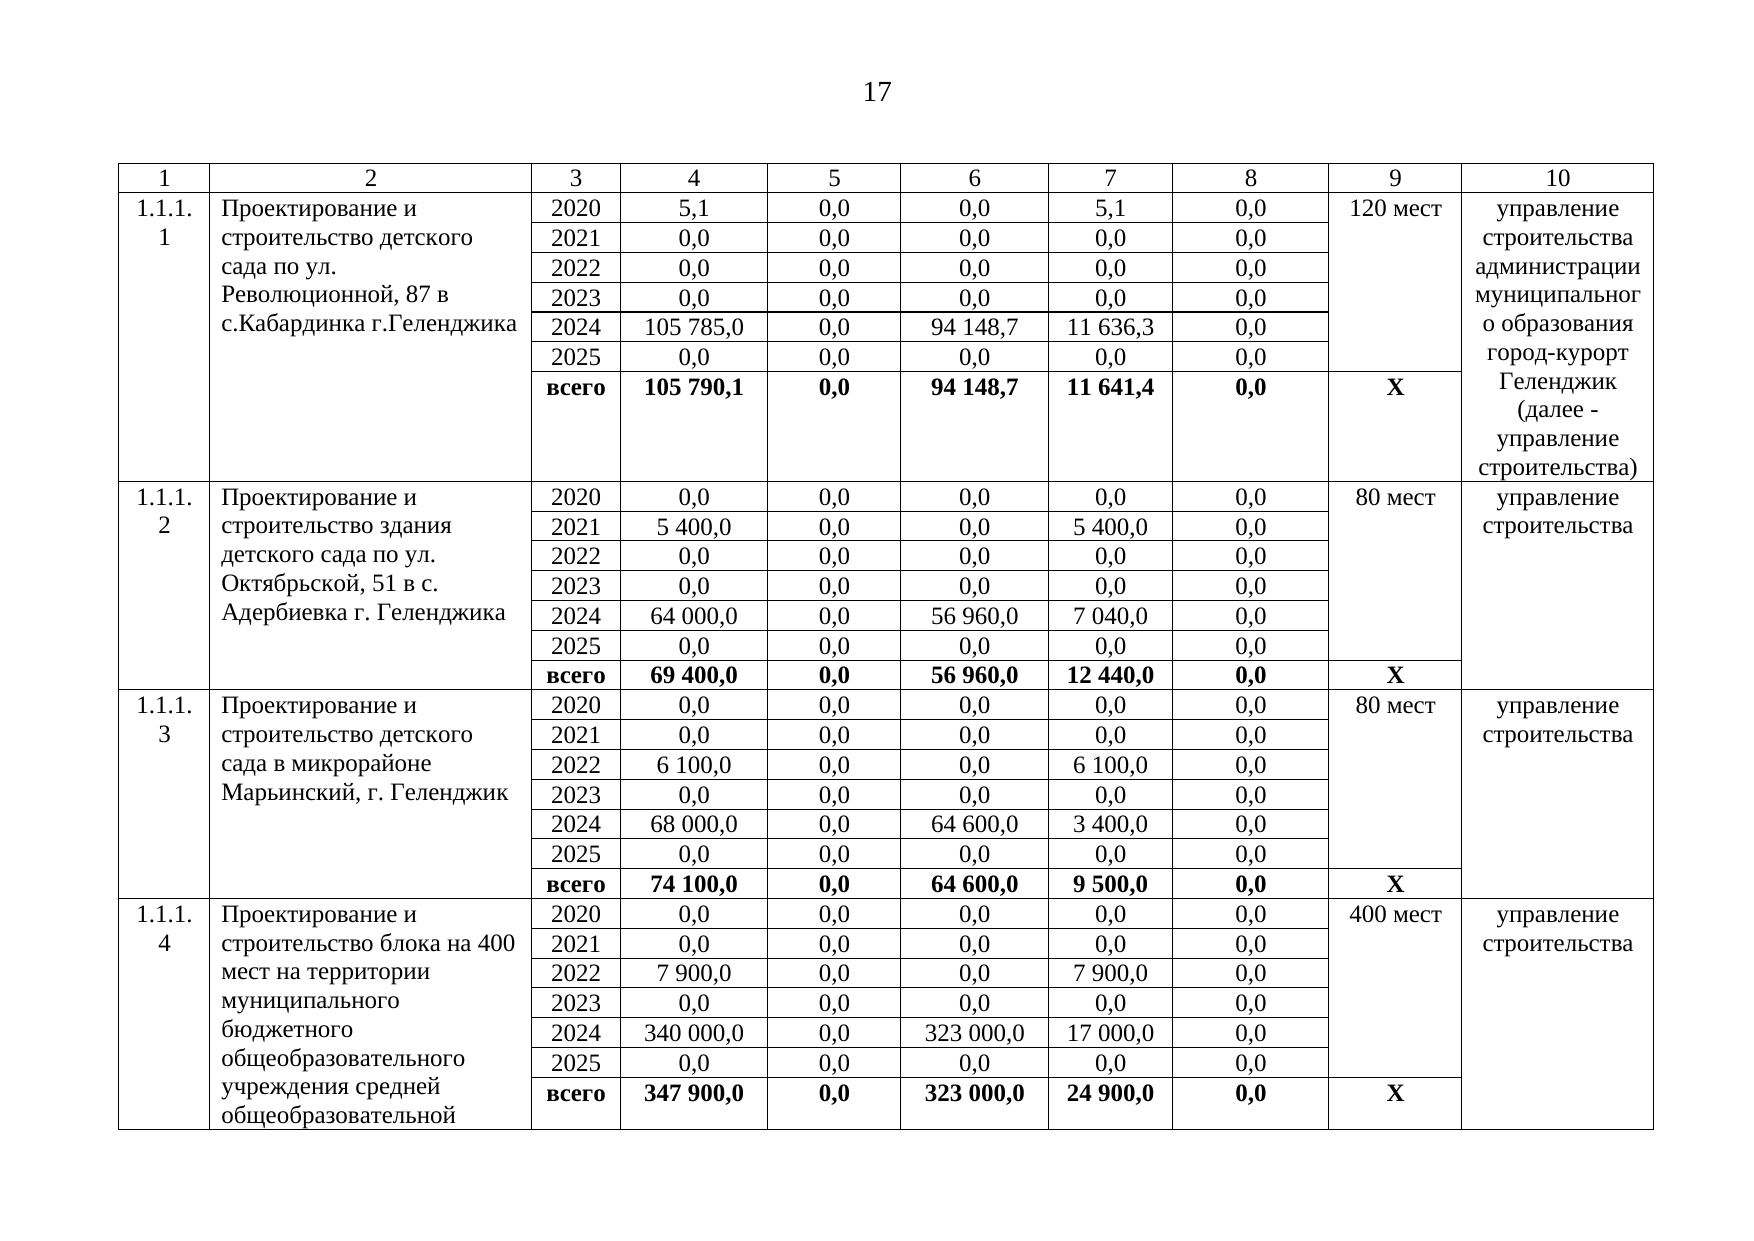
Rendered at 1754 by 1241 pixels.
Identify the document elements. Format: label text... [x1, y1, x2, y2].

table_cell 80 мест [1329, 482, 1461, 659]
table_cell 0,0 [1173, 929, 1328, 957]
table_cell 0,0 [621, 780, 767, 808]
table_cell 400 мест [1329, 899, 1461, 1077]
table_cell 2021 [532, 929, 620, 957]
table_cell 0,0 [621, 482, 767, 511]
table_cell 323 000,0 [901, 1018, 1048, 1047]
table_cell 0,0 [1049, 690, 1172, 719]
table_cell всего [532, 869, 620, 898]
table_cell 0,0 [1049, 720, 1172, 749]
table_cell 12 440,0 [1049, 661, 1172, 689]
table_cell Х [1329, 372, 1461, 481]
table_cell 0,0 [768, 1048, 900, 1077]
table_cell 0,0 [768, 601, 900, 630]
table_cell 2020 [532, 690, 620, 719]
table_cell 0,0 [768, 1018, 900, 1047]
table_cell 0,0 [901, 571, 1048, 600]
table_cell 2025 [532, 839, 620, 868]
table_cell 5,1 [1049, 193, 1172, 222]
table_cell 1.1.1.2 [119, 482, 209, 689]
table_cell 0,0 [1049, 482, 1172, 511]
table_cell 0,0 [768, 750, 900, 779]
table_cell 0,0 [1173, 512, 1328, 540]
table_cell 0,0 [768, 571, 900, 600]
table_cell 0,0 [1173, 571, 1328, 600]
table_cell 0,0 [1173, 780, 1328, 808]
table_cell 0,0 [1173, 1078, 1328, 1129]
table_cell 0,0 [768, 541, 900, 570]
table_cell 6 100,0 [621, 750, 767, 779]
table_cell 0,0 [1173, 482, 1328, 511]
table_cell управление строительства [1462, 482, 1653, 689]
table_cell 0,0 [901, 988, 1048, 1017]
table_cell управление строительства [1462, 690, 1653, 898]
table_header 8 [1173, 164, 1328, 192]
table_cell 2023 [532, 571, 620, 600]
table_cell 0,0 [621, 690, 767, 719]
table_cell 0,0 [1173, 372, 1328, 481]
table_header 6 [901, 164, 1048, 192]
table_cell 2025 [532, 631, 620, 659]
table_cell 0,0 [768, 342, 900, 371]
table_cell 2022 [532, 750, 620, 779]
table_header 2 [210, 164, 531, 192]
table_cell 340 000,0 [621, 1018, 767, 1047]
table_cell 0,0 [901, 1048, 1048, 1077]
table_cell 0,0 [621, 571, 767, 600]
table_cell 0,0 [901, 899, 1048, 928]
table_cell 0,0 [901, 342, 1048, 371]
table_header 4 [621, 164, 767, 192]
table_cell 0,0 [768, 869, 900, 898]
table_cell 0,0 [1173, 690, 1328, 719]
table_cell 0,0 [768, 780, 900, 808]
table_cell 2024 [532, 1018, 620, 1047]
table_cell 0,0 [1173, 631, 1328, 659]
table_cell 0,0 [901, 512, 1048, 540]
table_cell 2024 [532, 313, 620, 341]
table_cell 80 мест [1329, 690, 1461, 868]
table_cell 0,0 [901, 253, 1048, 282]
table_cell 0,0 [768, 512, 900, 540]
table_cell 0,0 [901, 283, 1048, 311]
table_cell 11 636,3 [1049, 313, 1172, 341]
table_cell 0,0 [768, 720, 900, 749]
table_cell 0,0 [621, 839, 767, 868]
table_cell 0,0 [1173, 899, 1328, 928]
table_cell 68 000,0 [621, 810, 767, 838]
table_cell 0,0 [1173, 253, 1328, 282]
table_cell 9 500,0 [1049, 869, 1172, 898]
table_cell 0,0 [1173, 283, 1328, 311]
table_cell Х [1329, 661, 1461, 689]
table_cell 5,1 [621, 193, 767, 222]
table_cell 0,0 [621, 223, 767, 252]
table_cell 56 960,0 [901, 661, 1048, 689]
table_cell 0,0 [1173, 810, 1328, 838]
table_cell 0,0 [1049, 988, 1172, 1017]
table_cell 0,0 [768, 988, 900, 1017]
table_cell 0,0 [1049, 342, 1172, 371]
table_cell управление строительства [1462, 899, 1653, 1129]
table_cell 0,0 [1173, 750, 1328, 779]
table_cell 69 400,0 [621, 661, 767, 689]
table_cell 0,0 [1049, 541, 1172, 570]
table_cell 5 400,0 [621, 512, 767, 540]
table_cell Проектирование и строительство блока на 400 мест на территории муниципального бюджетного общеобразовательного учреждения средней общеобразовательной школы № 7 имени П.Д.Стерняевой муниципального образования город-курорт Геленджик, расположенного по адресу: г.Геленджик, с.Кабардинка, ул.Революционная, 10 [210, 899, 531, 1129]
table_cell 56 960,0 [901, 601, 1048, 630]
table_cell 0,0 [1173, 313, 1328, 341]
table_cell 64 600,0 [901, 810, 1048, 838]
table_cell 0,0 [621, 631, 767, 659]
table_cell 0,0 [768, 899, 900, 928]
table_cell 120 мест [1329, 193, 1461, 371]
table_cell Х [1329, 869, 1461, 898]
table_cell 0,0 [768, 193, 900, 222]
table_cell 2024 [532, 601, 620, 630]
table_cell 2023 [532, 780, 620, 808]
table_cell 0,0 [621, 988, 767, 1017]
table_cell 0,0 [1173, 541, 1328, 570]
table_cell 2023 [532, 988, 620, 1017]
table_header 3 [532, 164, 620, 192]
table_cell 0,0 [768, 959, 900, 987]
table_cell 2020 [532, 193, 620, 222]
table_cell 0,0 [1173, 1048, 1328, 1077]
table_cell всего [532, 661, 620, 689]
table_cell 0,0 [621, 541, 767, 570]
table_cell 0,0 [621, 1048, 767, 1077]
table_cell 2021 [532, 512, 620, 540]
table_header 1 [119, 164, 209, 192]
table_header 5 [768, 164, 900, 192]
table_cell 0,0 [1173, 223, 1328, 252]
table_cell 74 100,0 [621, 869, 767, 898]
table_cell 0,0 [768, 631, 900, 659]
table_header 10 [1462, 164, 1653, 192]
table_cell 0,0 [901, 750, 1048, 779]
table_cell 3 400,0 [1049, 810, 1172, 838]
table_cell всего [532, 372, 620, 481]
table_cell Проектирование и строительство здания детского сада по ул. Октябрьской, 51 в с. Адербиевка г. Геленджика [210, 482, 531, 689]
table_cell 0,0 [1173, 988, 1328, 1017]
table_cell 64 000,0 [621, 601, 767, 630]
table_cell 0,0 [901, 223, 1048, 252]
table_cell 2025 [532, 1048, 620, 1077]
table_cell 0,0 [768, 839, 900, 868]
table_cell 0,0 [1173, 342, 1328, 371]
table_cell 0,0 [621, 253, 767, 282]
table_cell 2021 [532, 720, 620, 749]
table_cell 0,0 [621, 720, 767, 749]
table_cell 2022 [532, 541, 620, 570]
table_cell 323 000,0 [901, 1078, 1048, 1129]
table_cell 0,0 [901, 839, 1048, 868]
table_cell 0,0 [1173, 601, 1328, 630]
table_cell 347 900,0 [621, 1078, 767, 1129]
table_cell 0,0 [1173, 839, 1328, 868]
table_cell 0,0 [768, 661, 900, 689]
table_cell 0,0 [901, 720, 1048, 749]
table_cell управление строительства администрации муниципального образования город-курорт Геленджик (далее - управление строительства) [1462, 193, 1653, 481]
table_cell 2024 [532, 810, 620, 838]
table_cell 0,0 [768, 313, 900, 341]
table_cell 0,0 [768, 223, 900, 252]
table_cell 0,0 [1173, 720, 1328, 749]
table_cell 0,0 [768, 372, 900, 481]
table_cell всего [532, 1078, 620, 1129]
table_cell 1.1.1.3 [119, 690, 209, 898]
table_cell 2020 [532, 482, 620, 511]
table_cell 64 600,0 [901, 869, 1048, 898]
table_cell 0,0 [621, 283, 767, 311]
table_cell 7 900,0 [621, 959, 767, 987]
table_cell 0,0 [1049, 1048, 1172, 1077]
table_cell 0,0 [768, 253, 900, 282]
table_cell 0,0 [1049, 631, 1172, 659]
table_cell 2020 [532, 899, 620, 928]
table_cell 7 900,0 [1049, 959, 1172, 987]
table_cell 0,0 [1173, 1018, 1328, 1047]
table_cell 0,0 [768, 283, 900, 311]
table_cell 0,0 [1049, 929, 1172, 957]
table_cell 105 785,0 [621, 313, 767, 341]
table_cell 2023 [532, 283, 620, 311]
table_cell 0,0 [1049, 283, 1172, 311]
table_cell 0,0 [768, 1078, 900, 1129]
table_cell Проектирование и строительство детского сада в микрорайоне Марьинский, г. Геленджик [210, 690, 531, 898]
table_cell 0,0 [1049, 253, 1172, 282]
table_cell 0,0 [1049, 571, 1172, 600]
table_cell 0,0 [1049, 839, 1172, 868]
table_cell 1.1.1.4 [119, 899, 209, 1129]
table_cell 2022 [532, 959, 620, 987]
table_cell 0,0 [1173, 193, 1328, 222]
table_cell 0,0 [1049, 223, 1172, 252]
table_cell 24 900,0 [1049, 1078, 1172, 1129]
table_cell 0,0 [1173, 959, 1328, 987]
table_cell 5 400,0 [1049, 512, 1172, 540]
table_cell 0,0 [901, 631, 1048, 659]
table_cell Х [1329, 1078, 1461, 1129]
table_cell 0,0 [621, 899, 767, 928]
table_cell 94 148,7 [901, 313, 1048, 341]
table_cell 0,0 [768, 929, 900, 957]
table_cell 2025 [532, 342, 620, 371]
table_cell 0,0 [768, 482, 900, 511]
table_cell 0,0 [901, 780, 1048, 808]
table_cell 2021 [532, 223, 620, 252]
table_cell 105 790,1 [621, 372, 767, 481]
table_cell 0,0 [901, 929, 1048, 957]
table_cell 2022 [532, 253, 620, 282]
table_cell 0,0 [901, 959, 1048, 987]
table_cell 1.1.1.1 [119, 193, 209, 481]
table_cell 0,0 [901, 541, 1048, 570]
table_cell 0,0 [1049, 780, 1172, 808]
table_header 7 [1049, 164, 1172, 192]
table_cell 6 100,0 [1049, 750, 1172, 779]
table_cell 0,0 [1173, 661, 1328, 689]
table_cell 7 040,0 [1049, 601, 1172, 630]
table_cell 0,0 [1173, 869, 1328, 898]
table_cell 0,0 [621, 929, 767, 957]
table_cell 17 000,0 [1049, 1018, 1172, 1047]
table_cell 0,0 [901, 193, 1048, 222]
table_cell 0,0 [768, 810, 900, 838]
table_cell 0,0 [1049, 899, 1172, 928]
table_cell 0,0 [768, 690, 900, 719]
table_cell 0,0 [901, 690, 1048, 719]
table_cell 11 641,4 [1049, 372, 1172, 481]
table_cell Проектирование и строительство детского сада по ул. Революционной, 87 в с.Кабардинка г.Геленджика [210, 193, 531, 481]
table_header 9 [1329, 164, 1461, 192]
table_cell 0,0 [621, 342, 767, 371]
table_cell 94 148,7 [901, 372, 1048, 481]
table_cell 0,0 [901, 482, 1048, 511]
